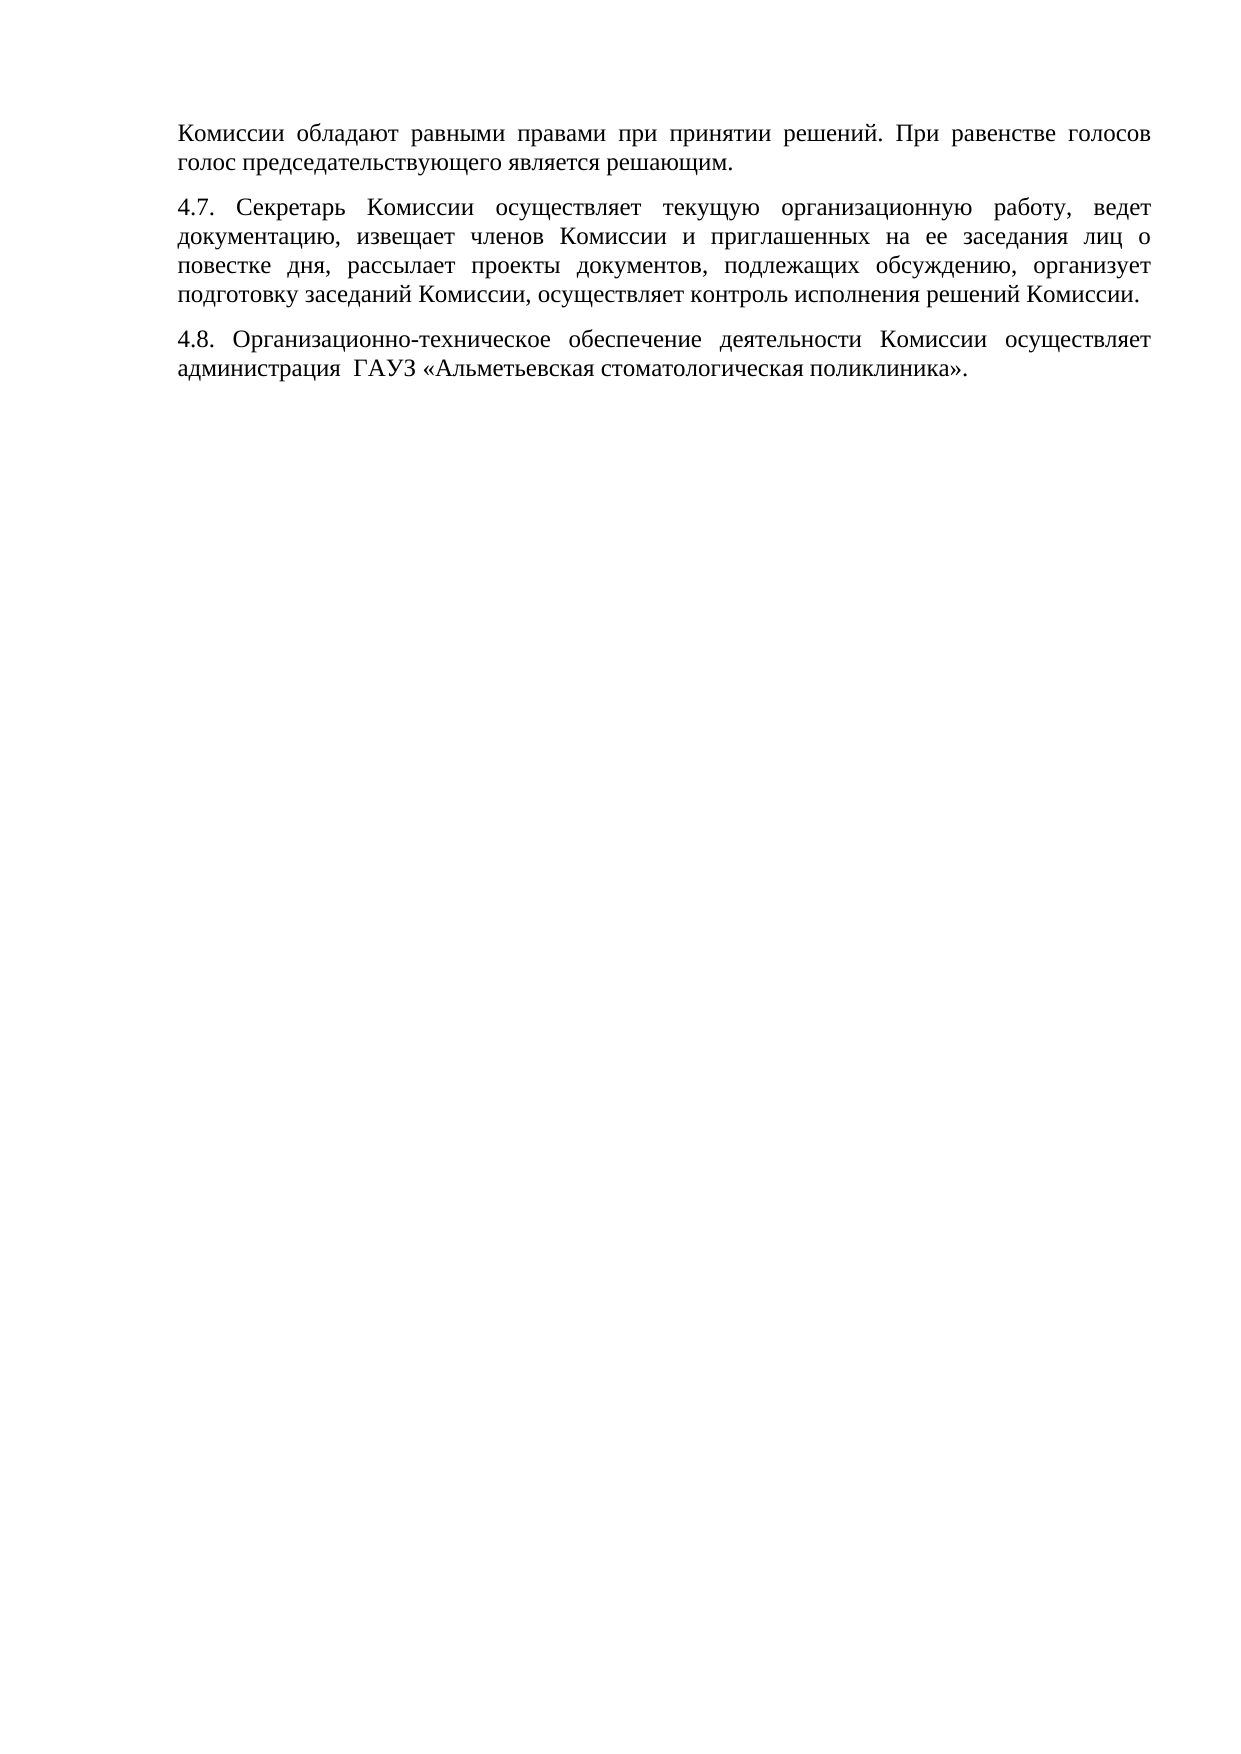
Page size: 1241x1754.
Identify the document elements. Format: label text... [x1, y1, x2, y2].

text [177, 118, 1152, 176]
text 4.7. Секретарь Комиссии осуществляет текущую организационную работу, ведет документацию, извещает членов Комиссии и приглашенных на ее заседания лиц о повестке дня, рассылает проекты документов, подлежащих обсуждению, организует подготовку заседаний Комиссии, осуществляет контроль исполнения решений Комиссии. [177, 192, 1152, 308]
text 4.8. Организационно-техническое обеспечение деятельности Комиссии осуществляет администрация ГАУЗ «Альметьевская стоматологическая поликлиника». [177, 324, 1152, 382]
